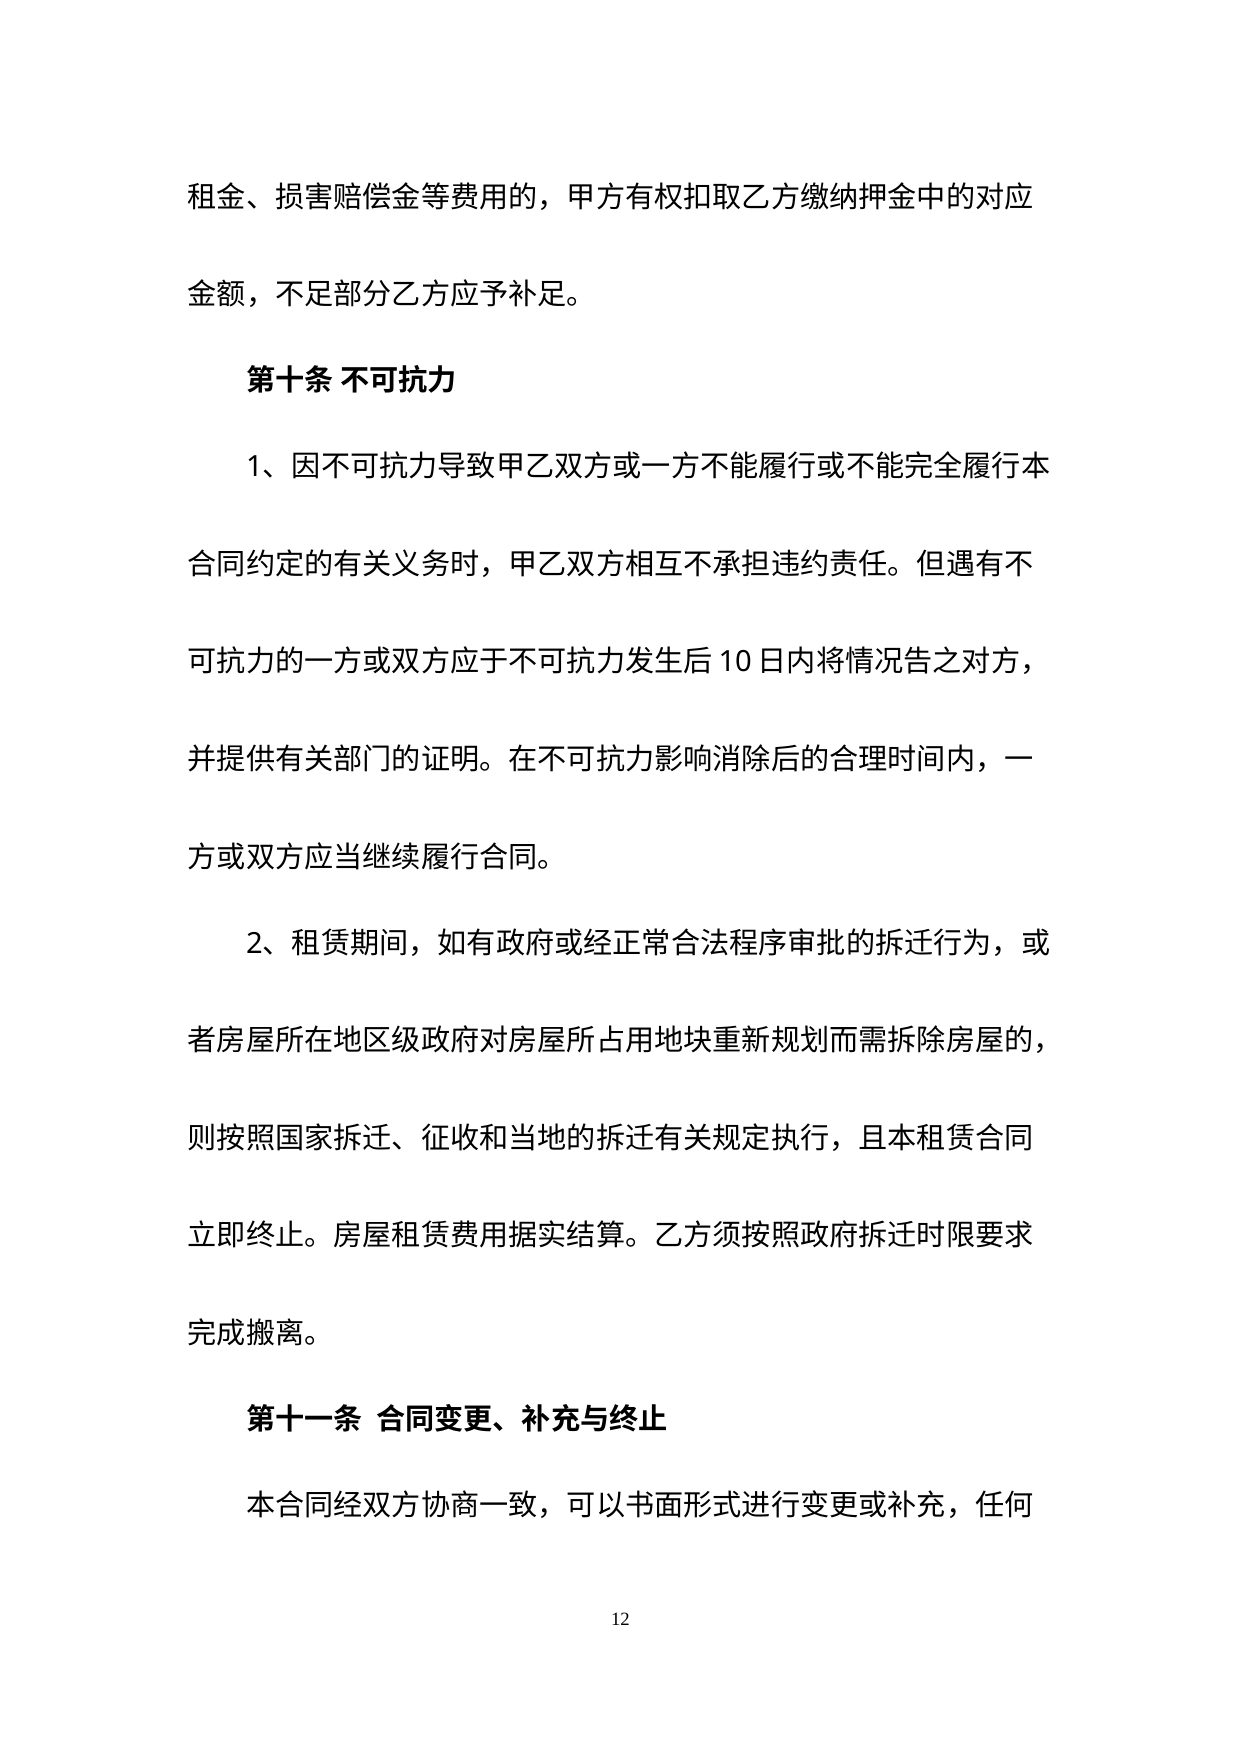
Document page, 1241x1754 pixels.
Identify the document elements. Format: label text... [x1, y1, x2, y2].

text 1、因不可抗力导致甲乙双方或一方不能履行或不能完全履行本合同约定的有关义务时，甲乙双方相互不承担违约责任。但遇有不可抗力的一方或双方应于不可抗力发生后10日内将情况告之对方，并提供有关部门的证明。在不可抗力影响消除后的合理时间内，一方或双方应当继续履行合同。 [187, 432, 1053, 887]
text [187, 1470, 1053, 1535]
text 2、租赁期间，如有政府或经正常合法程序审批的拆迁行为，或者房屋所在地区级政府对房屋所占用地块重新规划而需拆除房屋的，则按照国家拆迁、征收和当地的拆迁有关规定执行，且本租赁合同立即终止。房屋租赁费用据实结算。乙方须按照政府拆迁时限要求完成搬离。 [187, 908, 1053, 1363]
text 第十一条 合同变更、补充与终止 [187, 1384, 1053, 1449]
text 第十条 不可抗力 [187, 346, 1053, 411]
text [187, 162, 1053, 324]
